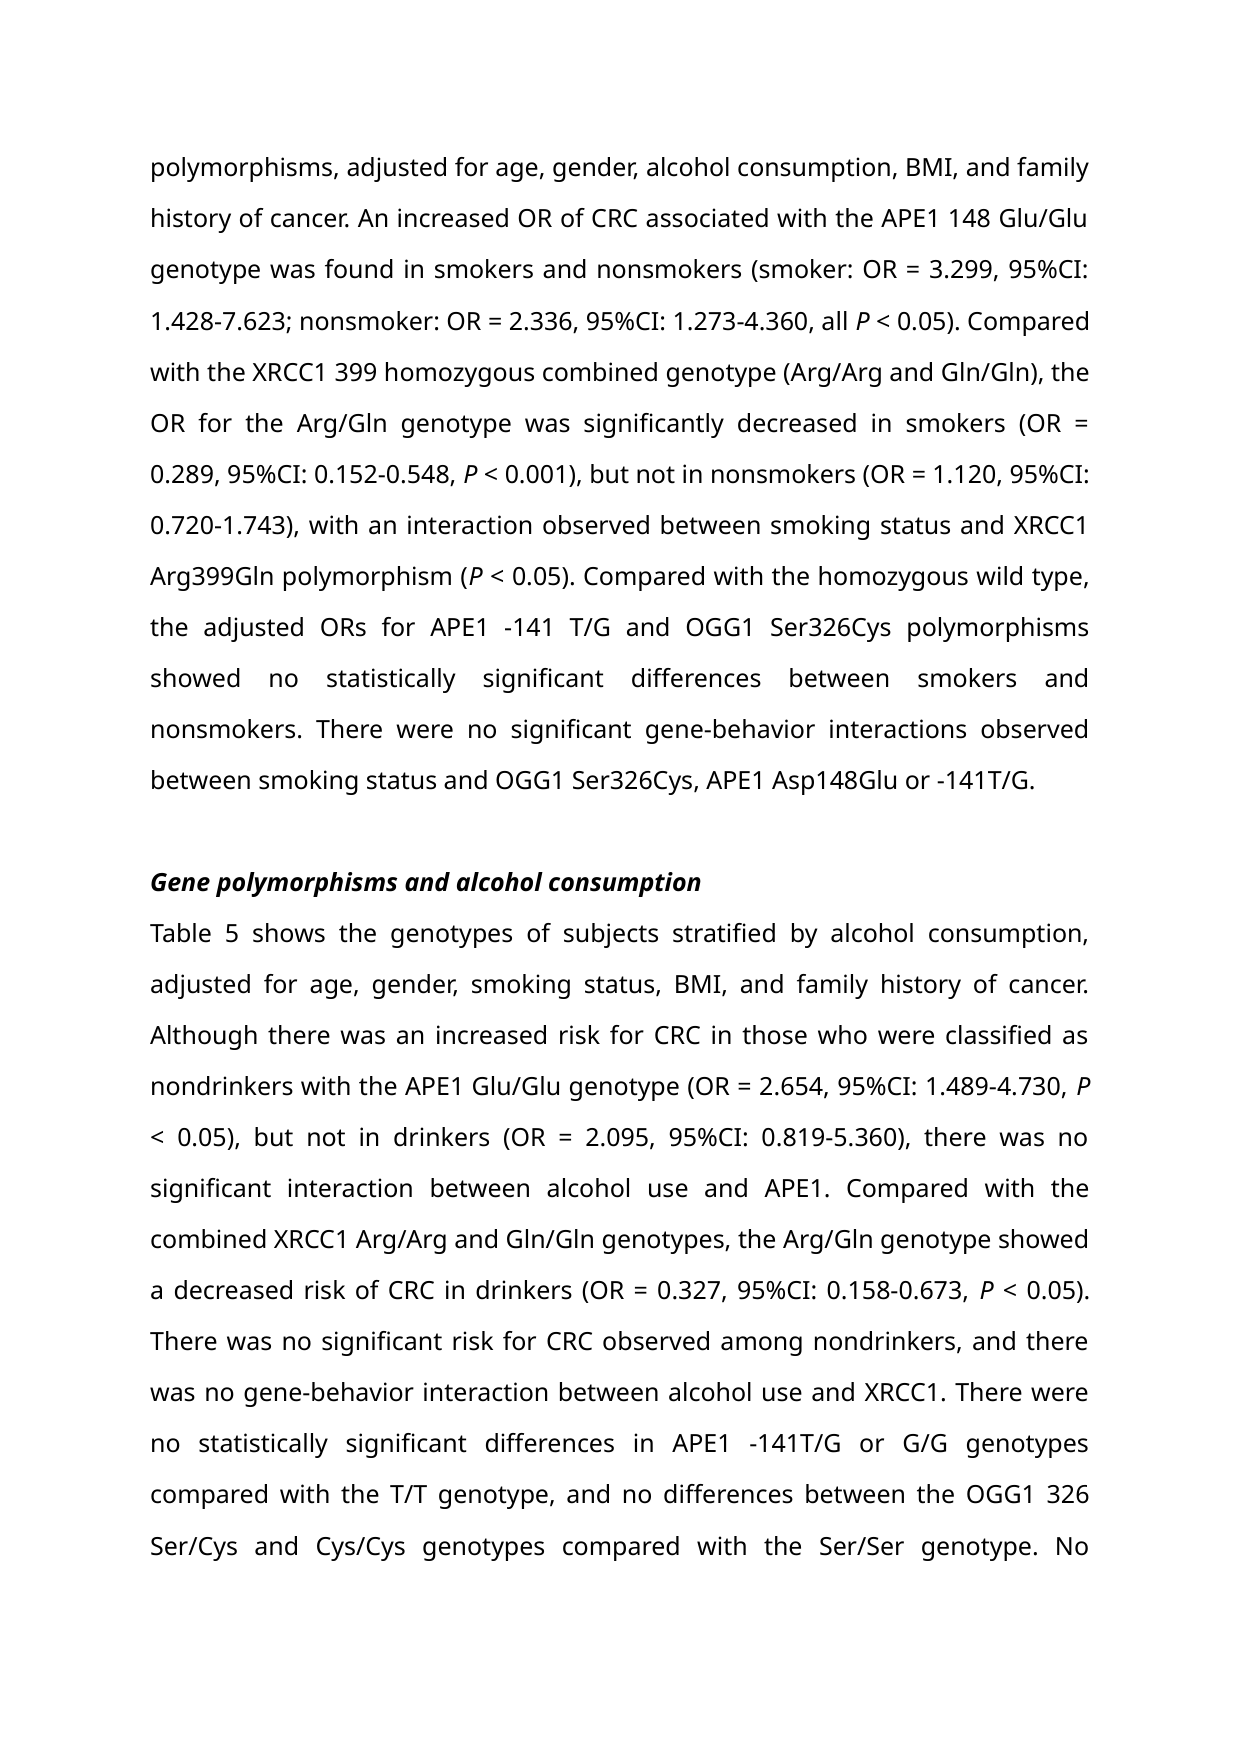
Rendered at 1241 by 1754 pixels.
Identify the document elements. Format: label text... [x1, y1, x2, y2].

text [150, 916, 1090, 1562]
text Gene polymorphisms and alcohol consumption [150, 864, 1090, 899]
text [150, 150, 1090, 797]
